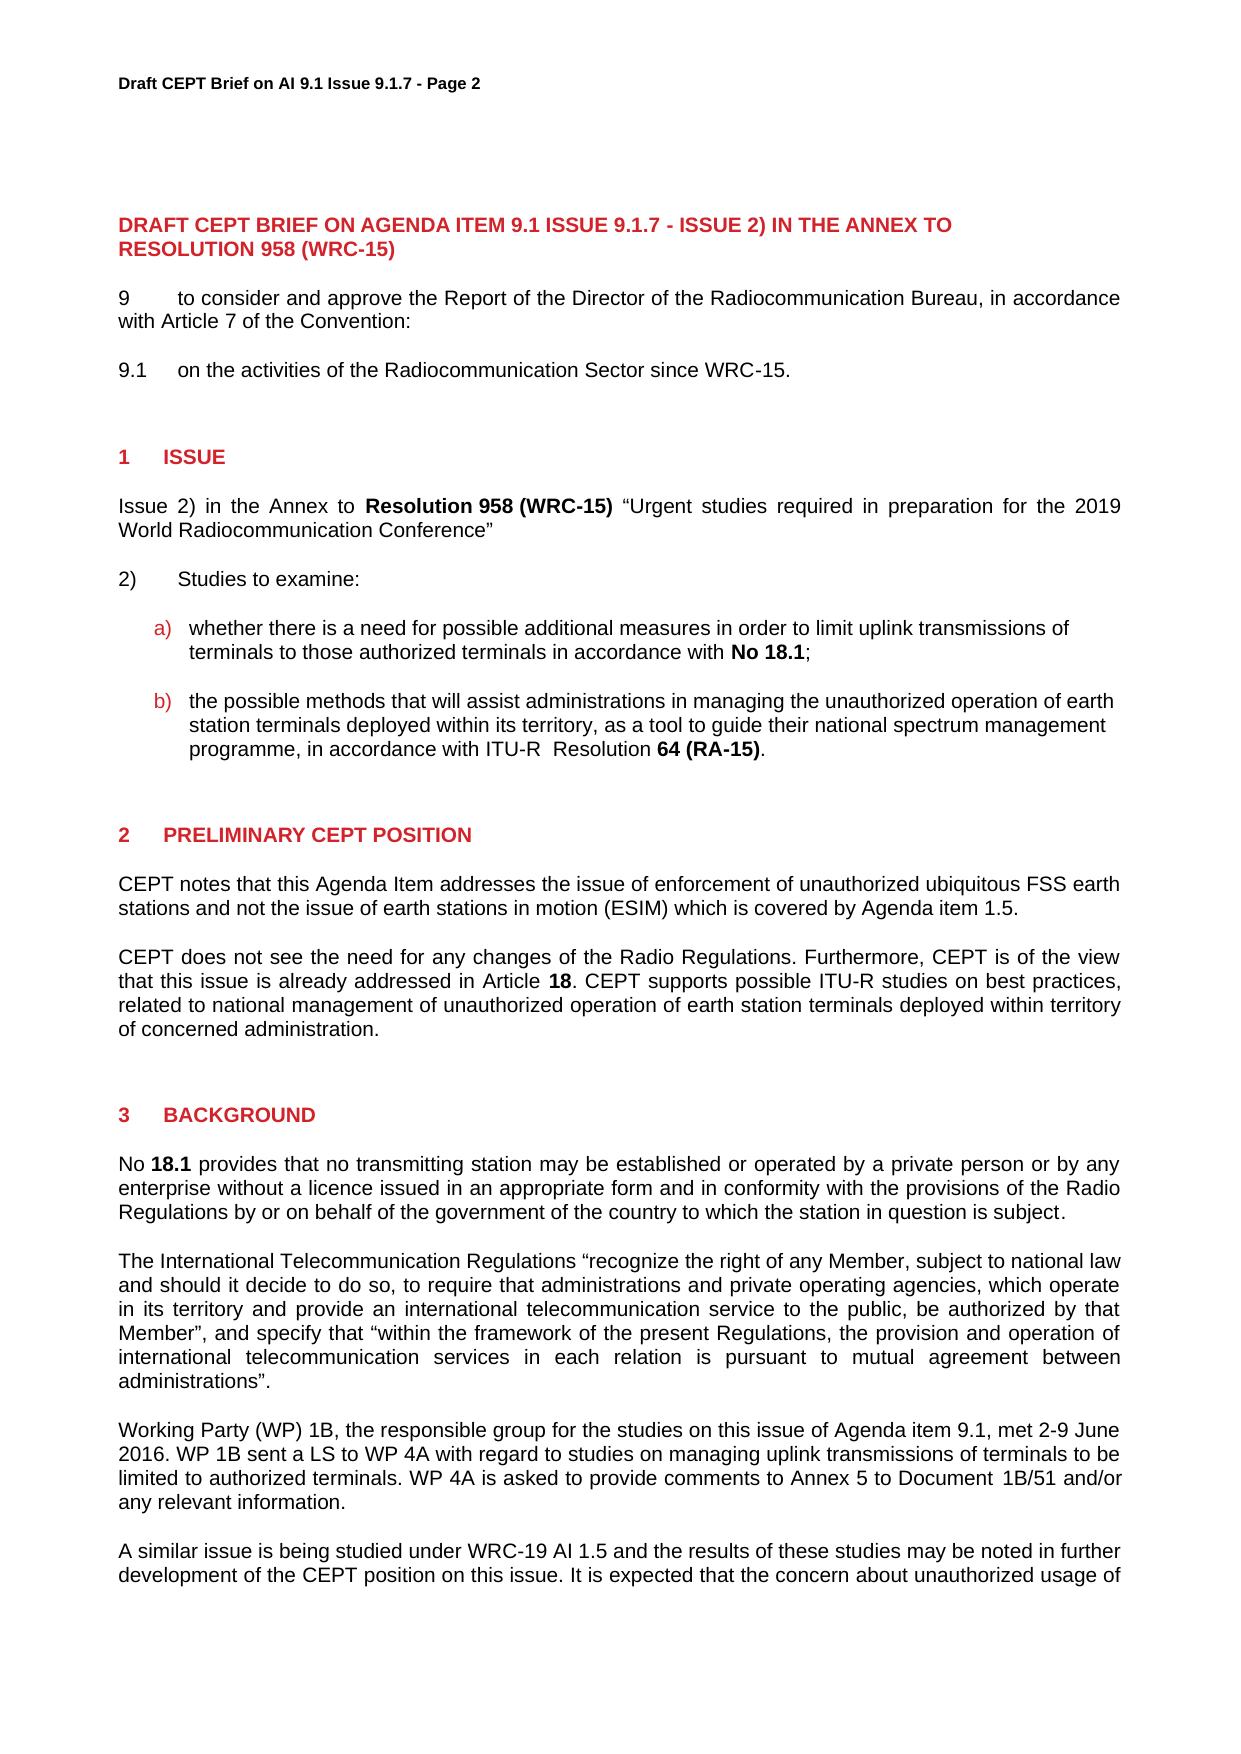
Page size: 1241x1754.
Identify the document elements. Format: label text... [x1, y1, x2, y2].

text 9.1 on the activities of the Radiocommunication Sector since WRC-15. [118, 358, 1122, 382]
text Working Party (WP) 1B, the responsible group for the studies on this issue of Agenda item 9.1, met 2-9 June 2016. WP 1B sent a LS to WP 4A with regard to studies on managing uplink transmissions of terminals to be limited to authorized terminals. WP 4A is asked to provide comments to Annex 5 to Document 1B/51 and/or any relevant information. [118, 1418, 1122, 1513]
text 2) Studies to examine: [118, 567, 1122, 591]
subtitle Preliminary CEPT position [118, 823, 1122, 847]
subtitle Background [118, 1103, 1122, 1127]
text CEPT does not see the need for any changes of the Radio Regulations. Furthermore, CEPT is of the view that this issue is already addressed in Article 18. CEPT supports possible ITU-R studies on best practices, related to national management of unauthorized operation of earth station terminals deployed within territory of concerned administration. [118, 945, 1122, 1041]
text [118, 1538, 1122, 1586]
subtitle DRAFT CEPT BRIEF ON AGENDA ITEM 9.1 Issue 9.1.7 - Issue 2) in the Annex to Resolution 958 (WRC-15) [118, 212, 1122, 260]
list whether there is a need for possible additional measures in order to limit uplink transmissions of terminals to those authorized terminals in accordance with No 18.1; [153, 616, 1122, 663]
subtitle ISSUE [118, 445, 1122, 469]
text No 18.1 provides that no transmitting station may be established or operated by a private person or by any enterprise without a licence issued in an appropriate form and in conformity with the provisions of the Radio Regulations by or on behalf of the government of the country to which the station in question is subject. [118, 1152, 1122, 1224]
text 9 to consider and approve the Report of the Director of the Radiocommunication Bureau, in accordance with Article 7 of the Convention: [118, 285, 1122, 333]
text The International Telecommunication Regulations “recognize the right of any Member, subject to national law and should it decide to do so, to require that administrations and private operating agencies, which operate in its territory and provide an international telecommunication service to the public, be authorized by that Member”, and specify that “within the framework of the present Regulations, the provision and operation of international telecommunication services in each relation is pursuant to mutual agreement between administrations”. [118, 1249, 1122, 1393]
list the possible methods that will assist administrations in managing the unauthorized operation of earth station terminals deployed within its territory, as a tool to guide their national spectrum management programme, in accordance with ITU-R Resolution 64 (RA-15). [153, 688, 1122, 760]
text CEPT notes that this Agenda Item addresses the issue of enforcement of unauthorized ubiquitous FSS earth stations and not the issue of earth stations in motion (ESIM) which is covered by Agenda item 1.5. [118, 872, 1122, 920]
text Issue 2) in the Annex to Resolution 958 (WRC-15) “Urgent studies required in preparation for the 2019 World Radiocommunication Conference” [118, 494, 1122, 542]
